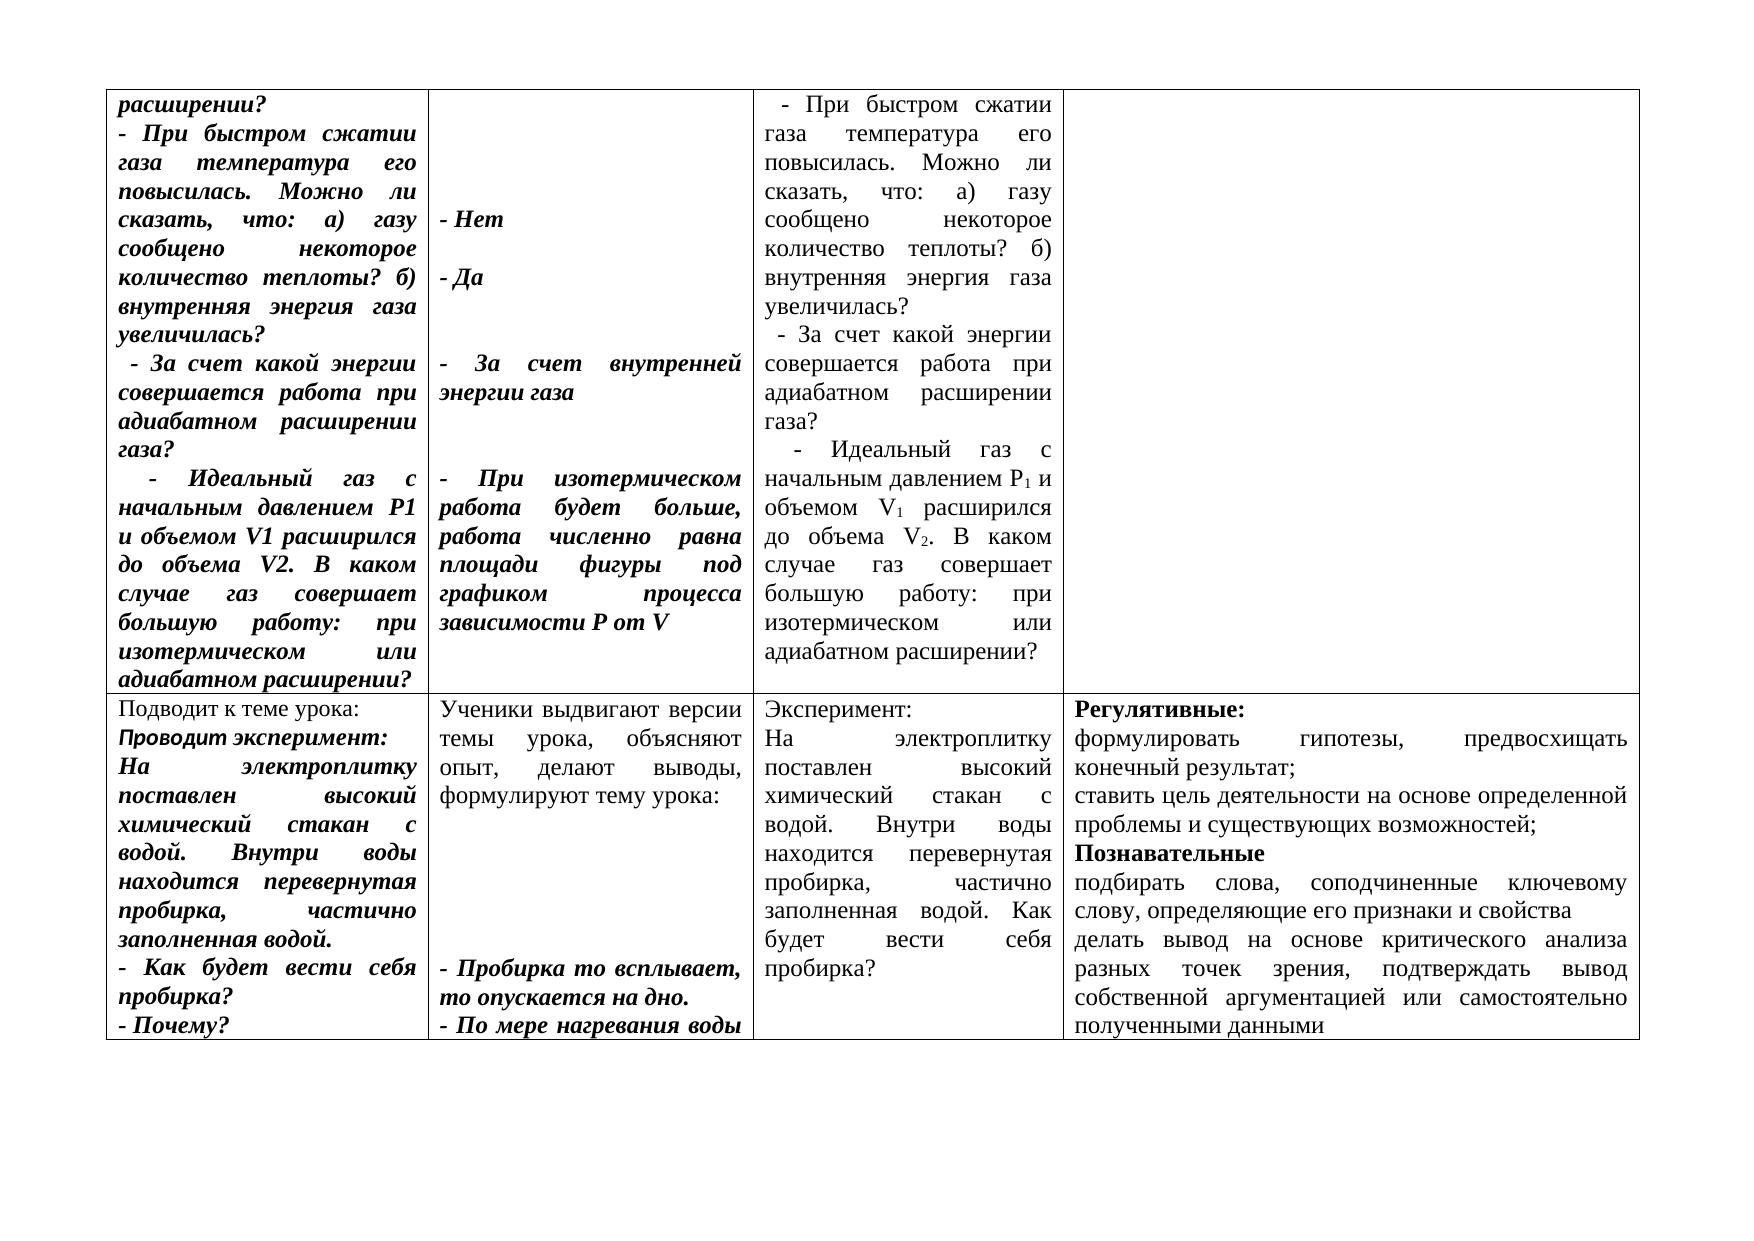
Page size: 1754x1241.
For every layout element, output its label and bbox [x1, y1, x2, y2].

table_cell [429, 90, 753, 693]
table_cell [107, 694, 428, 1039]
table_cell [754, 90, 1063, 693]
table_cell [1064, 694, 1639, 1039]
table_cell [429, 694, 753, 1039]
table_cell [754, 694, 1063, 1039]
table_cell [107, 90, 428, 693]
